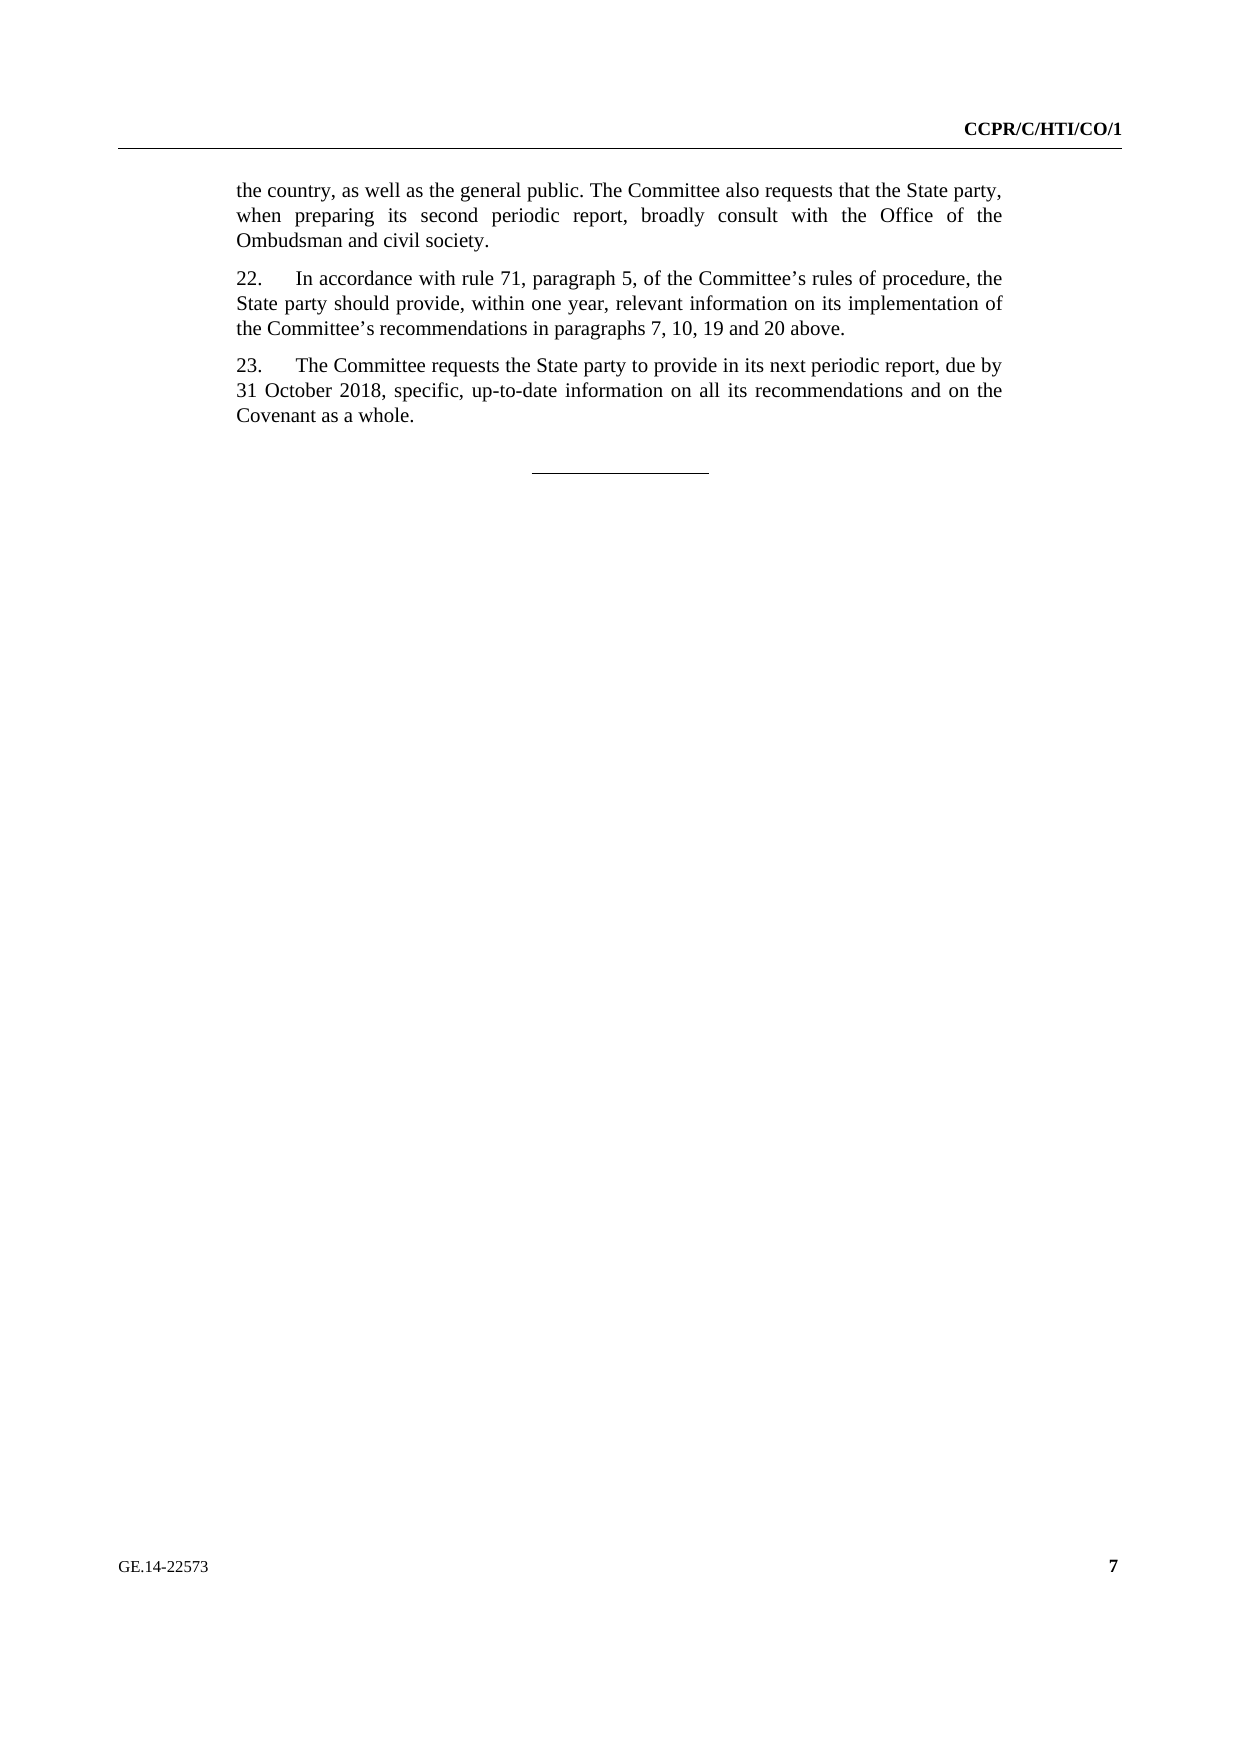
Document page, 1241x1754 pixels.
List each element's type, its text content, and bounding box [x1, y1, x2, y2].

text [236, 177, 1004, 252]
text 23. The Committee requests the State party to provide in its next periodic report, due by 31 October 2018, specific, up-to-date information on all its recommendations and on the Covenant as a whole. [236, 352, 1004, 427]
text 22. In accordance with rule 71, paragraph 5, of the Committee’s rules of procedure, the State party should provide, within one year, relevant information on its implementation of the Committee’s recommendations in paragraphs 7, 10, 19 and 20 above. [236, 265, 1004, 340]
